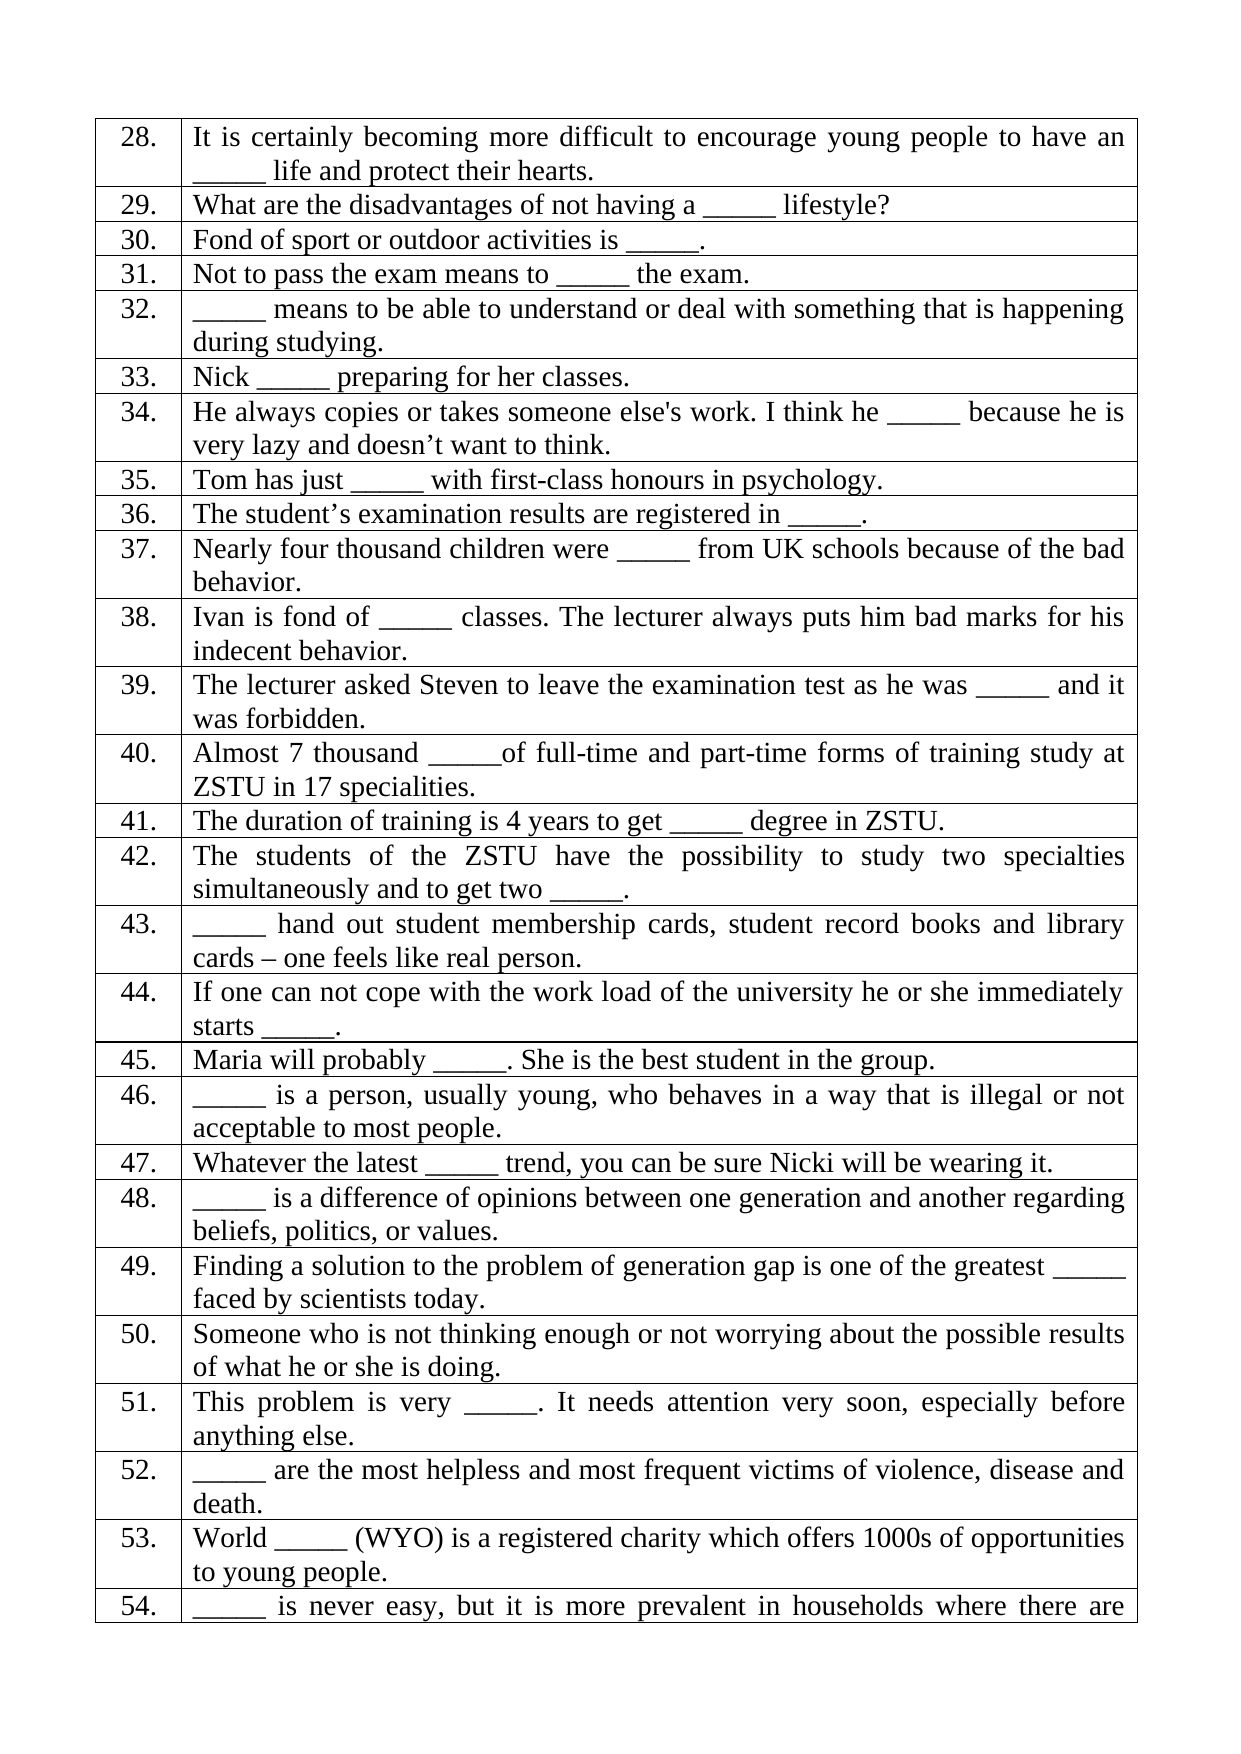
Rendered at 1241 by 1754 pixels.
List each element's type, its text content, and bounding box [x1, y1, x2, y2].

table_cell Finding a solution to the problem of generation gap is one of the greatest _____ faced by scientists today. [182, 1248, 1137, 1315]
table_cell 33. [96, 359, 181, 393]
table_cell If one can not cope with the work load of the university he or she immediately starts _____. [182, 974, 1137, 1041]
table_cell 32. [96, 291, 181, 358]
table_cell It is certainly becoming more difficult to encourage young people to have an _____ life and protect their hearts. [182, 119, 1137, 186]
table_cell 54. [96, 1589, 181, 1622]
table_cell _____ hand out student membership cards, student record books and library cards – one feels like real person. [182, 906, 1137, 973]
table_cell Whatever the latest _____ trend, you can be sure Nicki will be wearing it. [182, 1145, 1137, 1179]
table_cell 35. [96, 462, 181, 495]
table_cell Someone who is not thinking enough or not worrying about the possible results of what he or she is doing. [182, 1316, 1137, 1383]
table_cell 34. [96, 394, 181, 461]
table_cell 45. [96, 1043, 181, 1076]
table_cell 42. [96, 838, 181, 905]
table_cell _____ is a difference of opinions between one generation and another regarding beliefs, politics, or values. [182, 1180, 1137, 1247]
table_cell 53. [96, 1520, 181, 1587]
table_cell What are the disadvantages of not having a _____ lifestyle? [182, 187, 1137, 221]
table_cell 37. [96, 531, 181, 598]
table_cell Tom has just _____ with first-class honours in psychology. [182, 462, 1137, 495]
table_cell The student’s examination results are registered in _____. [182, 496, 1137, 530]
table_cell Not to pass the exam means to _____ the exam. [182, 256, 1137, 290]
table_cell 30. [96, 222, 181, 255]
table_cell 29. [96, 187, 181, 221]
table_cell 39. [96, 667, 181, 734]
table_cell 47. [96, 1145, 181, 1179]
table_cell 52. [96, 1452, 181, 1519]
table_cell The students of the ZSTU have the possibility to study two specialties simultaneously and to get two _____. [182, 838, 1137, 905]
table_cell Nearly four thousand children were _____ from UK schools because of the bad behavior. [182, 531, 1137, 598]
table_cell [182, 1589, 1137, 1622]
table_cell Nick _____ preparing for her classes. [182, 359, 1137, 393]
table_cell 48. [96, 1180, 181, 1247]
table_cell 28. [96, 119, 181, 186]
table_cell 49. [96, 1248, 181, 1315]
table_cell 41. [96, 804, 181, 837]
table_cell Fond of sport or outdoor activities is _____. [182, 222, 1137, 255]
table_cell _____ means to be able to understand or deal with something that is happening during studying. [182, 291, 1137, 358]
table_cell 38. [96, 599, 181, 666]
table_cell The duration of training is 4 years to get _____ degree in ZSTU. [182, 804, 1137, 837]
table_cell Almost 7 thousand _____of full-time and part-time forms of training study at ZSTU in 17 specialities. [182, 735, 1137, 802]
table_cell He always copies or takes someone else's work. I think he _____ because he is very lazy and doesn’t want to think. [182, 394, 1137, 461]
table_cell World _____ (WYO) is a registered charity which offers 1000s of opportunities to young people. [182, 1520, 1137, 1587]
table_cell 44. [96, 974, 181, 1041]
table_cell _____ are the most helpless and most frequent victims of violence, disease and death. [182, 1452, 1137, 1519]
table_cell 36. [96, 496, 181, 530]
table_cell 51. [96, 1384, 181, 1451]
table_cell This problem is very _____. It needs attention very soon, especially before anything else. [182, 1384, 1137, 1451]
table_cell 43. [96, 906, 181, 973]
table_cell The lecturer asked Steven to leave the examination test as he was _____ and it was forbidden. [182, 667, 1137, 734]
table_cell 50. [96, 1316, 181, 1383]
table_cell Ivan is fond of _____ classes. The lecturer always puts him bad marks for his indecent behavior. [182, 599, 1137, 666]
table_cell 46. [96, 1077, 181, 1144]
table_cell _____ is a person, usually young, who behaves in a way that is illegal or not acceptable to most people. [182, 1077, 1137, 1144]
table_cell 40. [96, 735, 181, 802]
table_cell 31. [96, 256, 181, 290]
table_cell Maria will probably _____. She is the best student in the group. [182, 1043, 1137, 1076]
